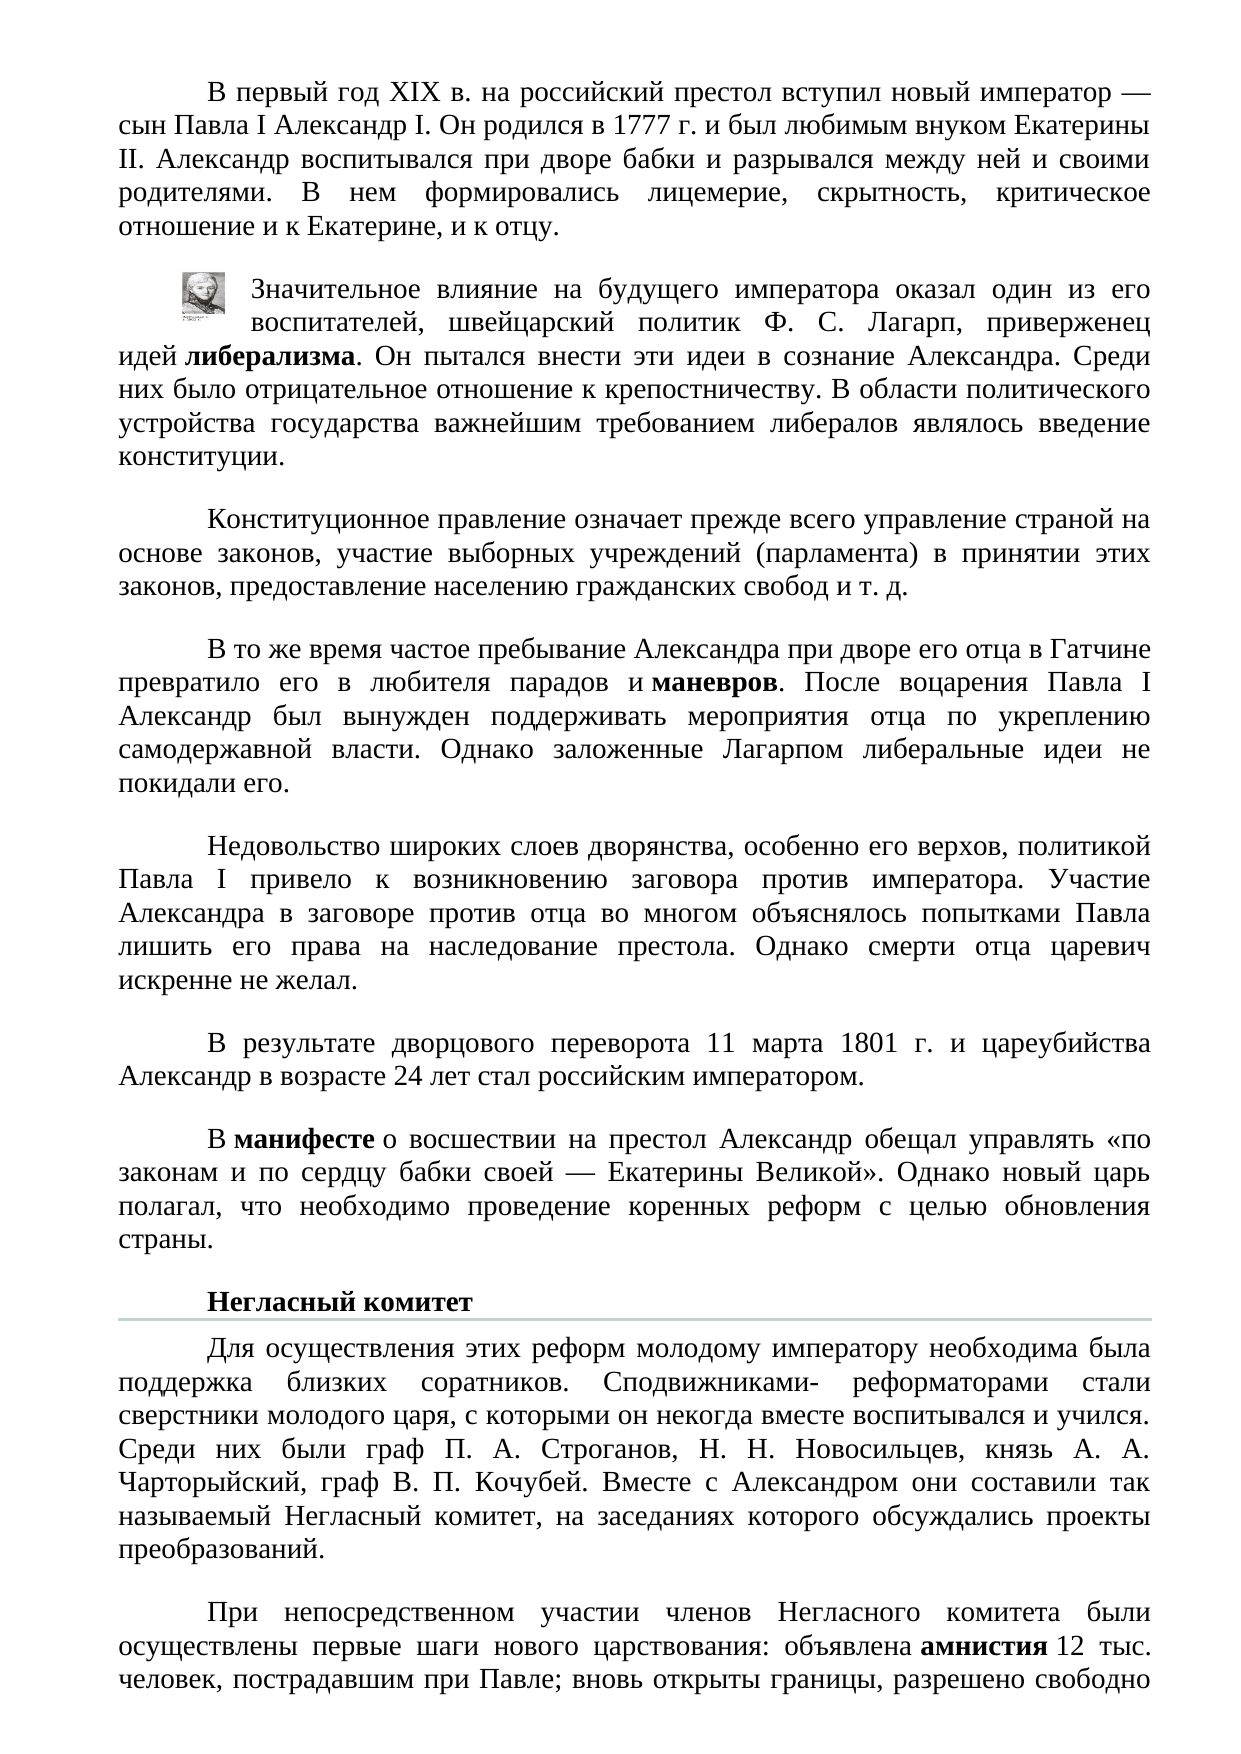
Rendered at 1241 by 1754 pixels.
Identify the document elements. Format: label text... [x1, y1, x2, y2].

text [118, 1594, 1152, 1695]
text Недовольство широких слоев дворянства, особенно его верхов, политикой Павла I привело к возникновению заговора против императора. Участие Александра в заговоре против отца во многом объяснялось попытками Павла лишить его права на наследование престола. Однако смерти отца царевич искренне не желал. [118, 828, 1152, 996]
text В манифесте о восшествии на престол Александр обещал управлять «по законам и по сердцу бабки своей — Екатерины Великой». Однако новый царь полагал, что необходимо проведение коренных реформ с целью обновления страны. [118, 1121, 1152, 1255]
text В то же время частое пребывание Александра при дворе его отца в Гатчине превратило его в любителя парадов и маневров. После воцарения Павла I Александр был вынужден поддерживать мероприятия отца по укреплению самодержавной власти. Однако заложенные Лагарпом либеральные идеи не покидали его. [118, 631, 1152, 799]
text Конституционное правление означает прежде всего управление страной на основе законов, участие выборных учреждений (парламента) в принятии этих законов, предоставление населению гражданских свобод и т. д. [118, 501, 1152, 602]
text Негласный комитет [118, 1284, 1152, 1318]
text В результате дворцового переворота 11 марта 1801 г. и цареубийства Александр в возрасте 24 лет стал российским императором. [118, 1025, 1152, 1092]
text Для осуществления этих реформ молодому императору необходима была поддержка близких соратников. Сподвижниками- реформаторами стали сверстники молодого царя, с которыми он некогда вместе воспитывался и учился. Среди них были граф П. А. Строганов, Н. Н. Новосильцев, князь А. А. Чарторыйский, граф В. П. Кочубей. Вместе с Александром они составили так называемый Негласный комитет, на заседаниях которого обсуждались проекты преобразований. [118, 1330, 1152, 1565]
picture [177, 270, 228, 321]
text В первый год XIX в. на российский престол вступил новый император — сын Павла I Александр I. Он родился в 1777 г. и был любимым внуком Екатерины II. Александр воспитывался при дворе бабки и разрывался между ней и своими родителями. В нем формировались лицемерие, скрытность, критическое отношение и к Екатерине, и к отцу. [118, 74, 1152, 242]
text Значительное влияние на будущего императора оказал один из его воспитателей, швейцарский политик Ф. С. Лагарп, приверженец идей либерализма. Он пытался внести эти идеи в сознание Александра. Среди них было отрицательное отношение к крепостничеству. В области политического устройства государства важнейшим требованием либералов являлось введение конституции. [118, 271, 1152, 472]
